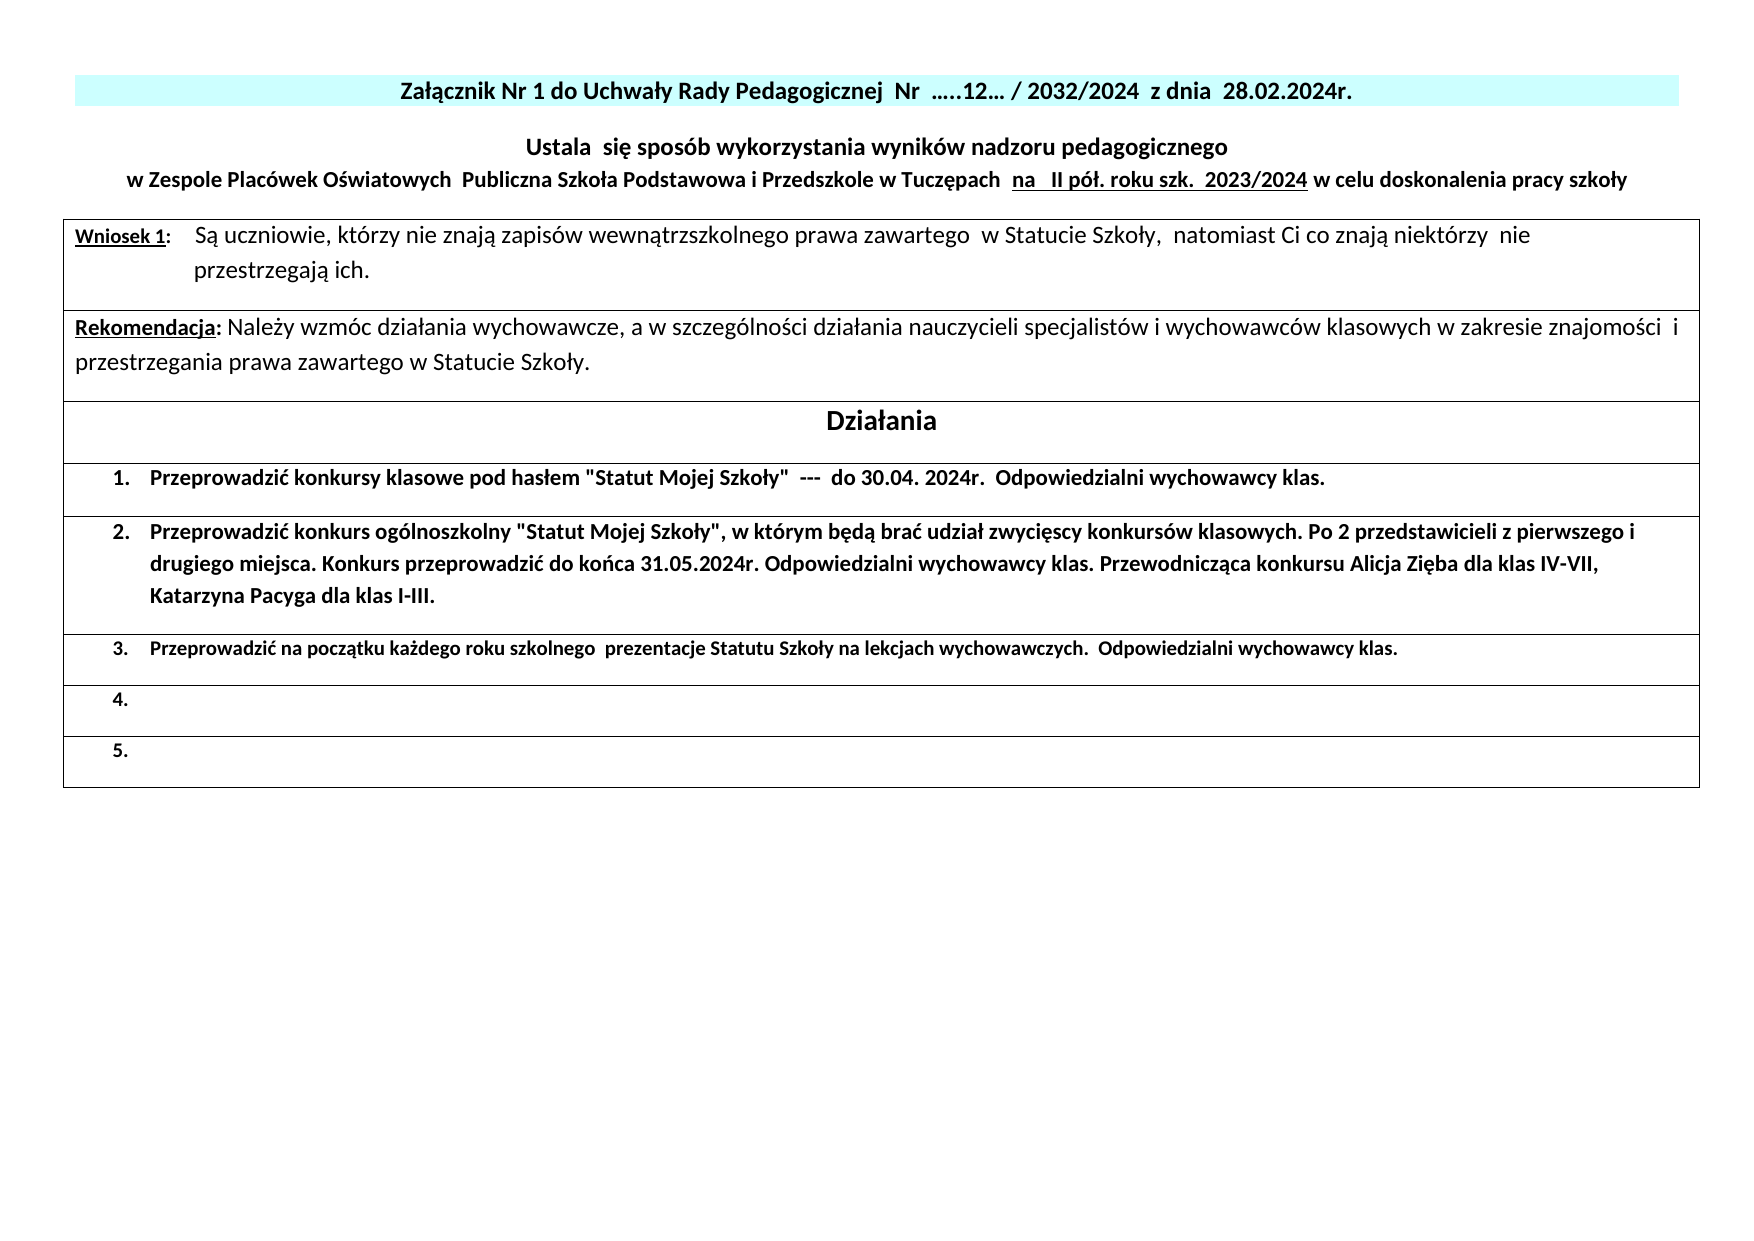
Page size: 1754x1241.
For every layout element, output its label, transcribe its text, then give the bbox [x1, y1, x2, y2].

text Ustala się sposób wykorzystania wyników nadzoru pedagogicznego w Zespole Placówek Oświatowych Publiczna Szkoła Podstawowa i Przedszkole w Tuczępach na II pół. roku szk. 2023/2024 w celu doskonalenia pracy szkoły [75, 131, 1679, 193]
table_cell Przeprowadzić na początku każdego roku szkolnego prezentacje Statutu Szkoły na lekcjach wychowawczych. Odpowiedzialni wychowawcy klas. [64, 635, 1699, 685]
table_cell [64, 686, 1699, 736]
table_cell [64, 737, 1699, 787]
table_cell Przeprowadzić konkurs ogólnoszkolny "Statut Mojej Szkoły", w którym będą brać udział zwycięscy konkursów klasowych. Po 2 przedstawicieli z pierwszego i drugiego miejsca. Konkurs przeprowadzić do końca 31.05.2024r. Odpowiedzialni wychowawcy klas. Przewodnicząca konkursu Alicja Zięba dla klas IV-VII, Katarzyna Pacyga dla klas I-III. [64, 517, 1699, 634]
text Załącznik Nr 1 do Uchwały Rady Pedagogicznej Nr …..12… / 2032/2024 z dnia 28.02.2024r. [75, 75, 1679, 106]
table_cell Działania [64, 402, 1699, 462]
table_header Wniosek 1: Są uczniowie, którzy nie znają zapisów wewnątrzszkolnego prawa zawartego w Statucie Szkoły, natomiast Ci co znają niektórzy nie przestrzegają ich. [64, 220, 1699, 310]
table_cell Rekomendacja: Należy wzmóc działania wychowawcze, a w szczególności działania nauczycieli specjalistów i wychowawców klasowych w zakresie znajomości i przestrzegania prawa zawartego w Statucie Szkoły. [64, 311, 1699, 401]
table_cell Przeprowadzić konkursy klasowe pod hasłem "Statut Mojej Szkoły" --- do 30.04. 2024r. Odpowiedzialni wychowawcy klas. [64, 464, 1699, 516]
